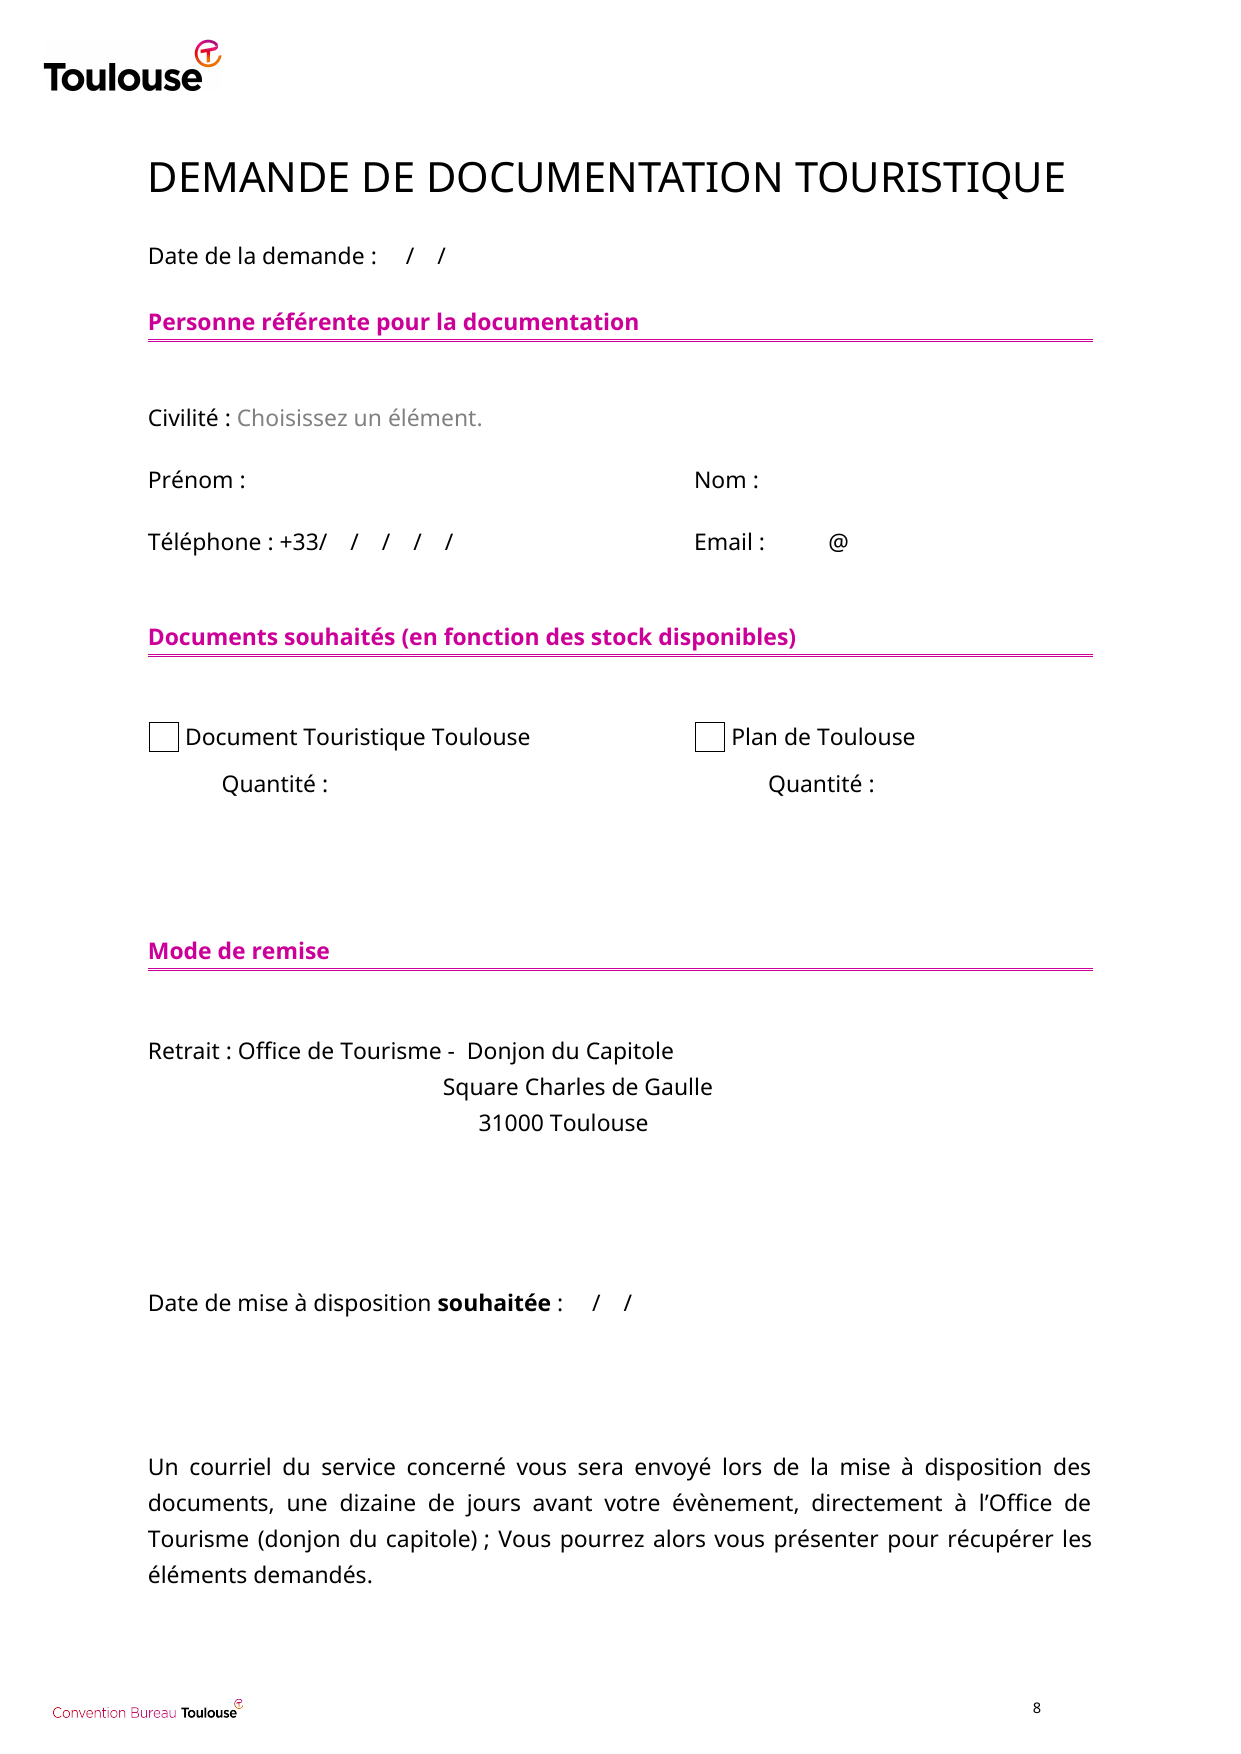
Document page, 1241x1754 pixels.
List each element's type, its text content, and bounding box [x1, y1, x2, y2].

text Personne référente pour la documentation [148, 306, 1093, 339]
text Quantité : Quantité : [148, 767, 1093, 799]
text Téléphone : +33/ / / / / Email : @ [148, 526, 1093, 557]
text Document Touristique Toulouse Plan de Toulouse [148, 721, 1093, 752]
picture [53, 1699, 243, 1718]
picture [43, 39, 223, 91]
text Date de la demande : / / [148, 240, 1093, 272]
subtitle DEMANDE DE DOCUMENTATION TOURISTIQUE [148, 148, 1093, 204]
text 31000 Toulouse [443, 1107, 1093, 1138]
text Date de mise à disposition souhaitée : / / [148, 1286, 1093, 1318]
text Un courriel du service concerné vous sera envoyé lors de la mise à disposition des documents, une dizaine de jours avant votre évènement, directement à l’Office de Tourisme (donjon du capitole) ; Vous pourrez alors vous présenter pour récupérer les éléments demandés. [148, 1451, 1093, 1590]
text Civilité : [148, 402, 1093, 433]
text Square Charles de Gaulle [369, 1071, 1093, 1102]
text Prénom : Nom : [148, 464, 1093, 495]
text Documents souhaités (en fonction des stock disponibles) [148, 621, 1093, 654]
text Mode de remise [148, 935, 1093, 968]
text Retrait : Office de Tourisme - Donjon du Capitole [148, 1035, 1093, 1066]
